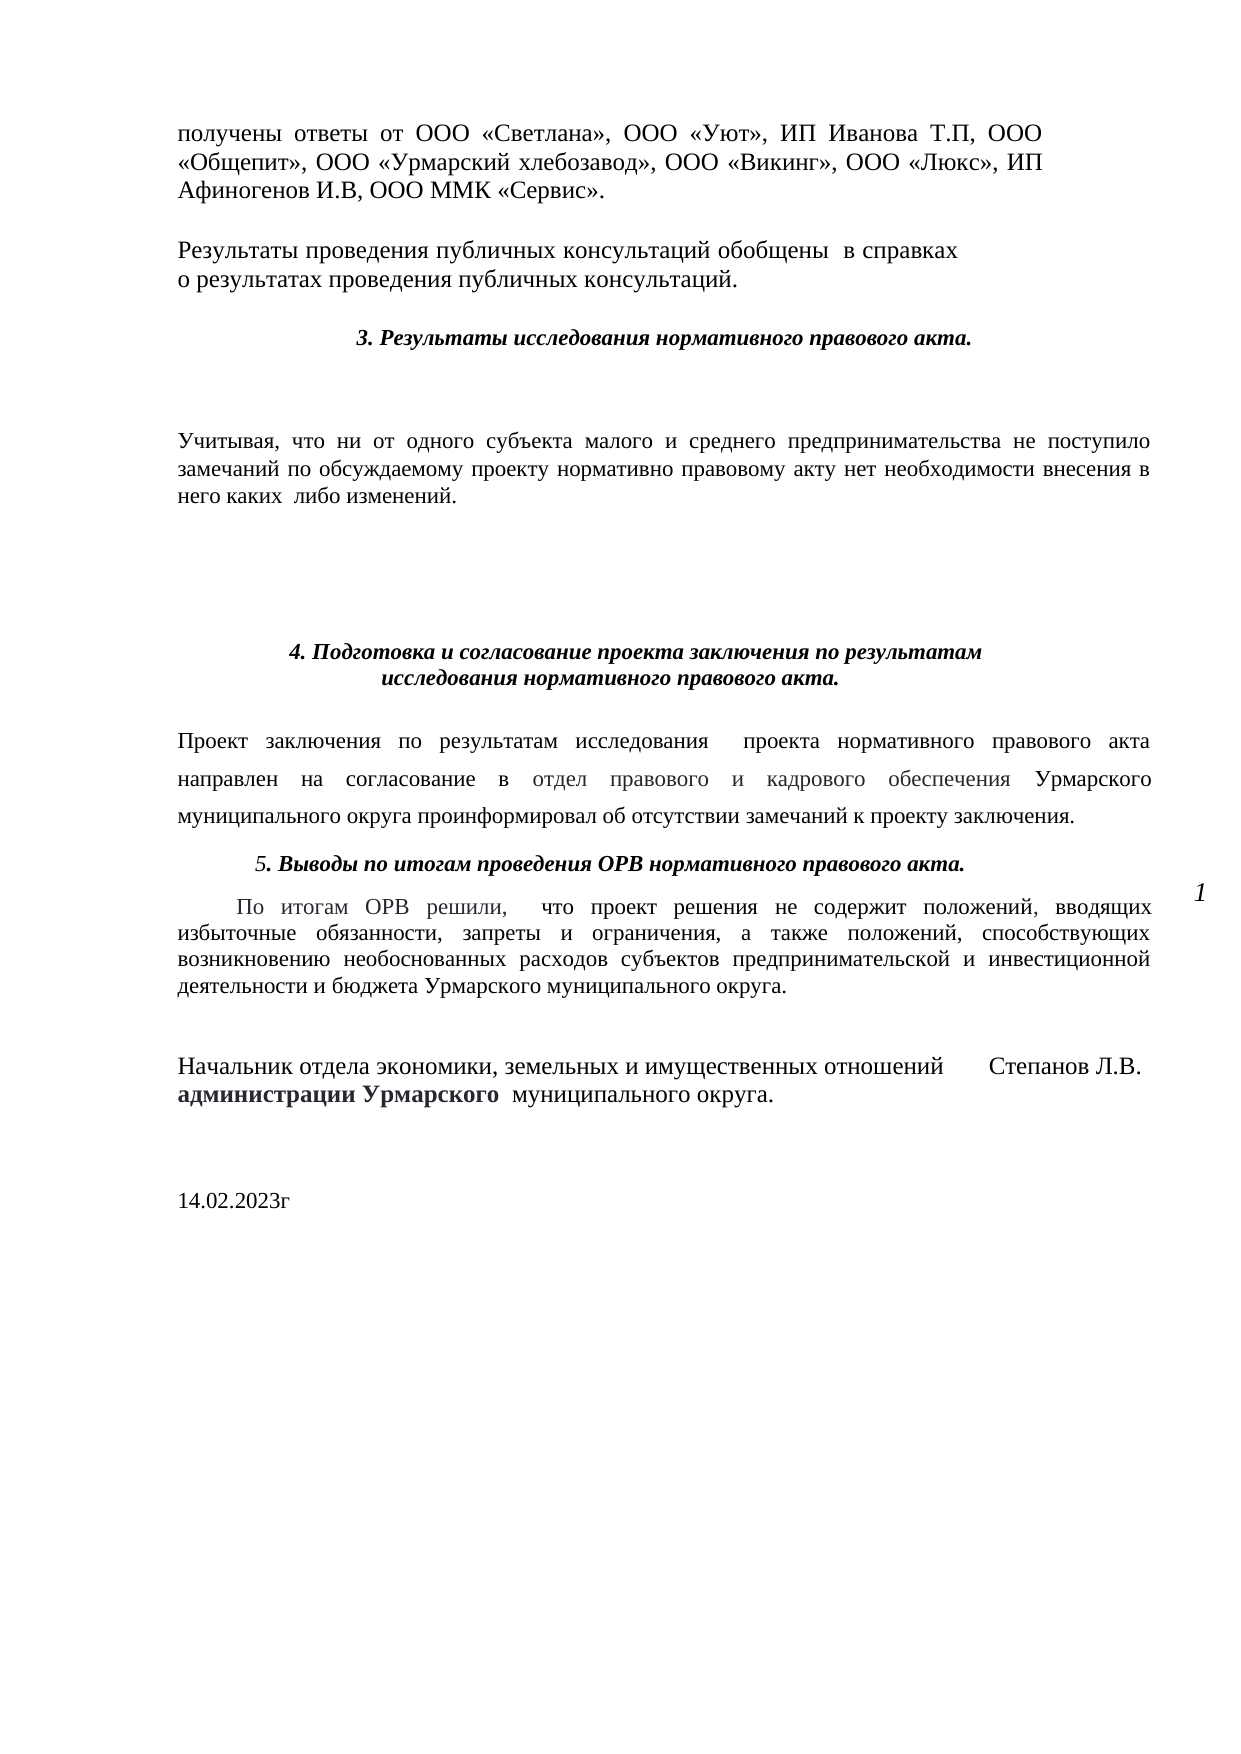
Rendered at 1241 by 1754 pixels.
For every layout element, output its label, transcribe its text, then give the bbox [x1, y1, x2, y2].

subtitle По итогам ОРВ решили, что проект решения не содержит положений, вводящих избыточные обязанности, запреты и ограничения, а также положений, способствующих возникновению необоснованных расходов субъектов предпринимательской и инвестиционной деятельности и бюджета Урмарского муниципального округа. [177, 893, 1152, 998]
subtitle Проект заключения по результатам исследования проекта нормативного правового акта направлен на согласование в отдел правового и кадрового обеспечения Урмарского муниципального округа проинформировал об отсутствии замечаний к проекту заключения. [177, 716, 1152, 829]
text 3. Результаты исследования нормативного правового акта. [177, 323, 1152, 351]
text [177, 118, 1043, 204]
text 4. Подготовка и согласование проекта заключения по результатам исследования нормативного правового акта. [177, 638, 1043, 690]
text Учитывая, что ни от одного субъекта малого и среднего предпринимательства не поступило замечаний по обсуждаемому проекту нормативно правовому акту нет необходимости внесения в него каких либо изменений. [177, 427, 1152, 508]
text Результаты проведения публичных консультаций обобщены в справках о результатах проведения публичных консультаций. [177, 235, 1043, 293]
text 5. Выводы по итогам проведения ОРВ нормативного правового акта. [177, 844, 1043, 878]
subtitle администрации Урмарского муниципального округа. [177, 1079, 1152, 1108]
text Начальник отдела экономики, земельных и имущественных отношений Степанов Л.В. [177, 1051, 1152, 1079]
text 14.02.2023г [177, 1187, 1152, 1214]
